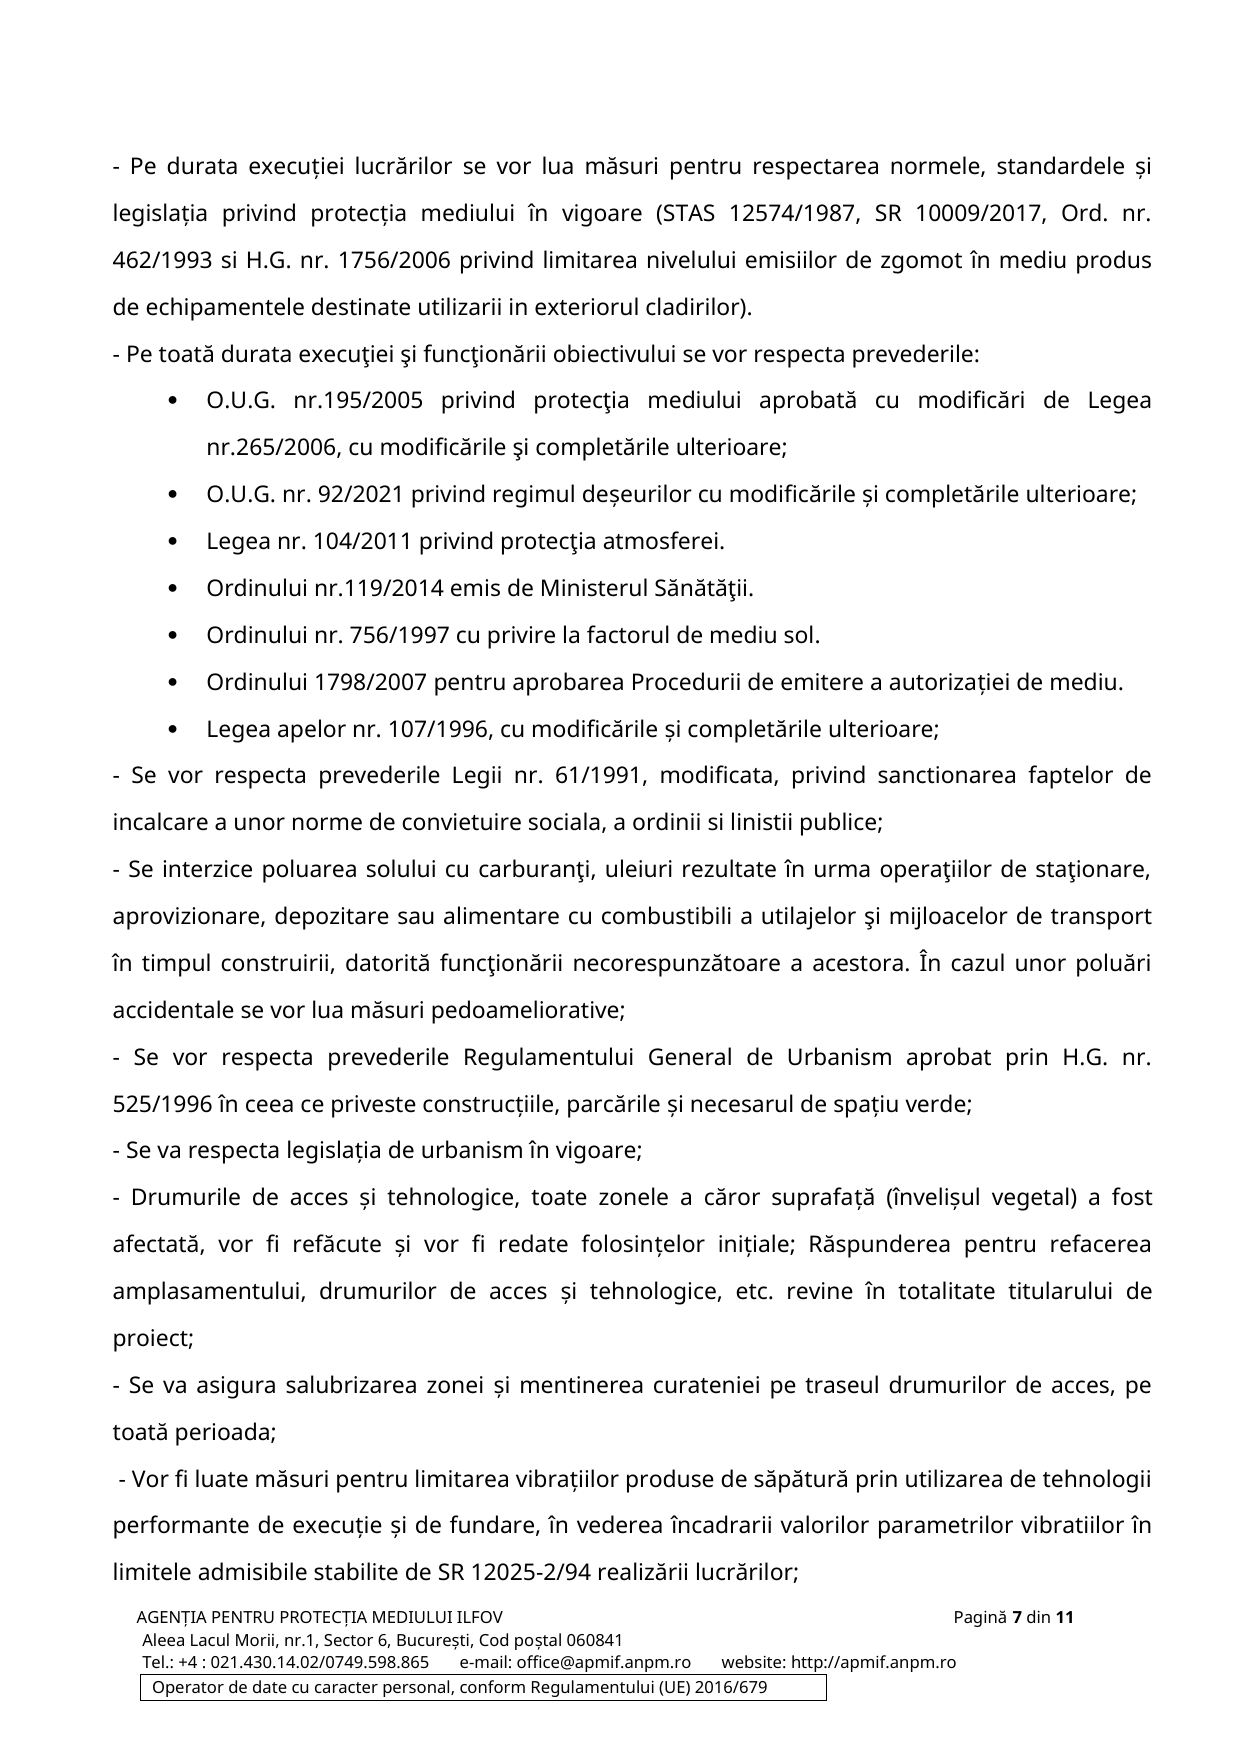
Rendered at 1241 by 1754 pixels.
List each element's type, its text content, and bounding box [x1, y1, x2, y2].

list Legea apelor nr. 107/1996, cu modificările și completările ulterioare; [169, 712, 1153, 744]
text - Vor fi luate măsuri pentru limitarea vibrațiilor produse de săpătură prin utilizarea de tehnologii performante de execuție și de fundare, în vederea încadrarii valorilor parametrilor vibratiilor în limitele admisibile stabilite de SR 12025-2/94 realizării lucrărilor; [112, 1462, 1153, 1587]
list Ordinului nr. 756/1997 cu privire la factorul de mediu sol. [169, 619, 1153, 650]
list Legea nr. 104/2011 privind protecţia atmosferei. [169, 525, 1153, 556]
text - Se vor respecta prevederile Regulamentului General de Urbanism aprobat prin H.G. nr. 525/1996 în ceea ce priveste construcțiile, parcările și necesarul de spațiu verde; [112, 1041, 1153, 1119]
list - Se interzice poluarea solului cu carburanţi, uleiuri rezultate în urma operaţiilor de staţionare, aprovizionare, depozitare sau alimentare cu combustibili a utilajelor şi mijloacelor de transport în timpul construirii, datorită funcţionării necorespunzătoare a acestora. În cazul unor poluări accidentale se vor lua măsuri pedoameliorative; [112, 853, 1153, 1025]
list Ordinului nr.119/2014 emis de Ministerul Sănătăţii. [169, 572, 1153, 603]
text - Drumurile de acces şi tehnologice, toate zonele a căror suprafaţă (învelişul vegetal) a fost afectată, vor fi refăcute şi vor fi redate folosinţelor iniţiale; Răspunderea pentru refacerea amplasamentului, drumurilor de acces și tehnologice, etc. revine în totalitate titularului de proiect; [112, 1181, 1153, 1353]
list Ordinului 1798/2007 pentru aprobarea Procedurii de emitere a autorizaţiei de mediu. [169, 666, 1153, 697]
list O.U.G. nr. 92/2021 privind regimul deşeurilor cu modificările și completările ulterioare; [169, 478, 1153, 509]
list O.U.G. nr.195/2005 privind protecţia mediului aprobată cu modificări de Legea nr.265/2006, cu modificările şi completările ulterioare; [169, 384, 1153, 462]
text - Se va asigura salubrizarea zonei și mentinerea curateniei pe traseul drumurilor de acces, pe toată perioada; [112, 1369, 1153, 1447]
text - Pe durata execuţiei lucrărilor se vor lua măsuri pentru respectarea normele, standardele şi legislaţia privind protecţia mediului în vigoare (STAS 12574/1987, SR 10009/2017, Ord. nr. 462/1993 si H.G. nr. 1756/2006 privind limitarea nivelului emisiilor de zgomot în mediu produs de echipamentele destinate utilizarii in exteriorul cladirilor). [112, 150, 1153, 322]
text - Se va respecta legislația de urbanism în vigoare; [112, 1134, 1153, 1166]
text - Pe toată durata execuţiei şi funcţionării obiectivului se vor respecta prevederile: [112, 337, 1153, 369]
text - Se vor respecta prevederile Legii nr. 61/1991, modificata, privind sanctionarea faptelor de incalcare a unor norme de convietuire sociala, a ordinii si linistii publice; [112, 759, 1153, 837]
